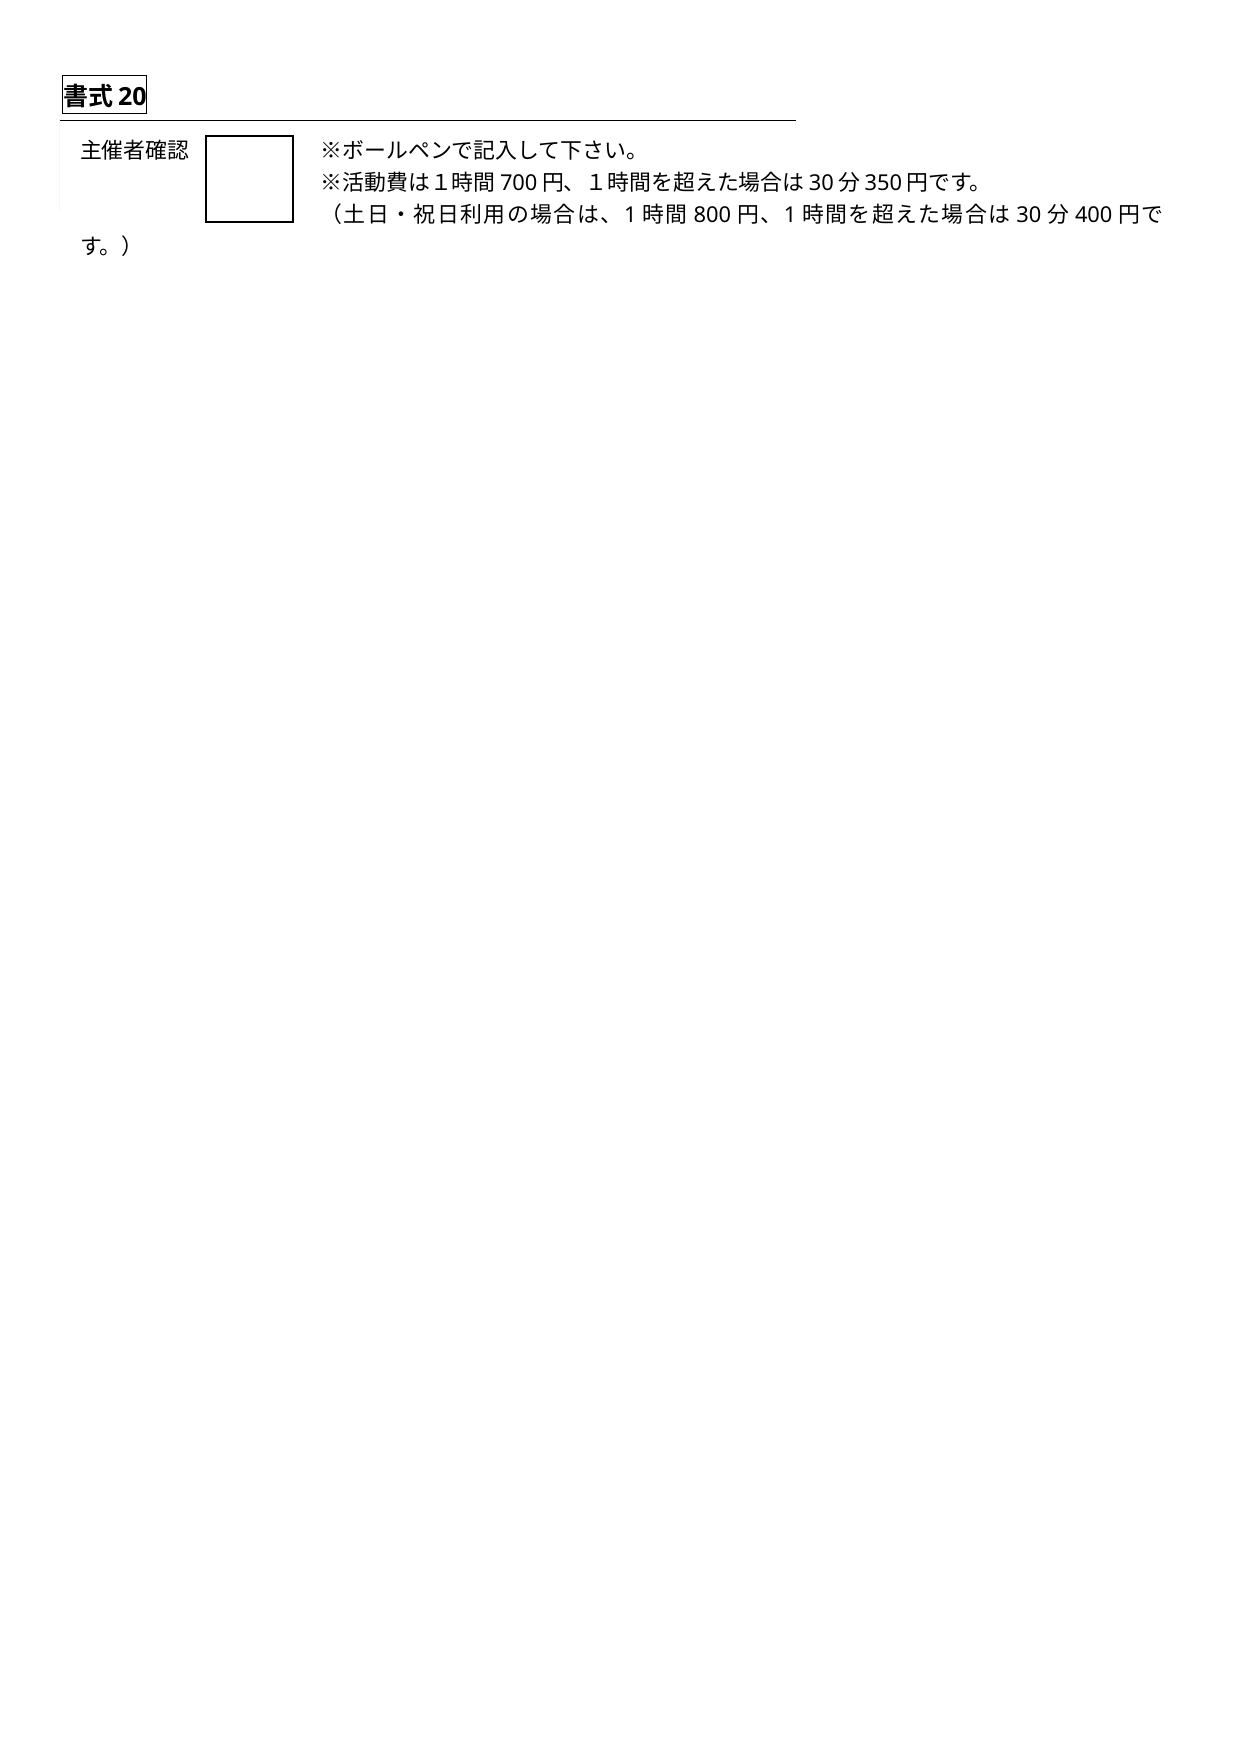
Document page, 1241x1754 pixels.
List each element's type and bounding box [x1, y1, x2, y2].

table_cell [60, 121, 796, 212]
